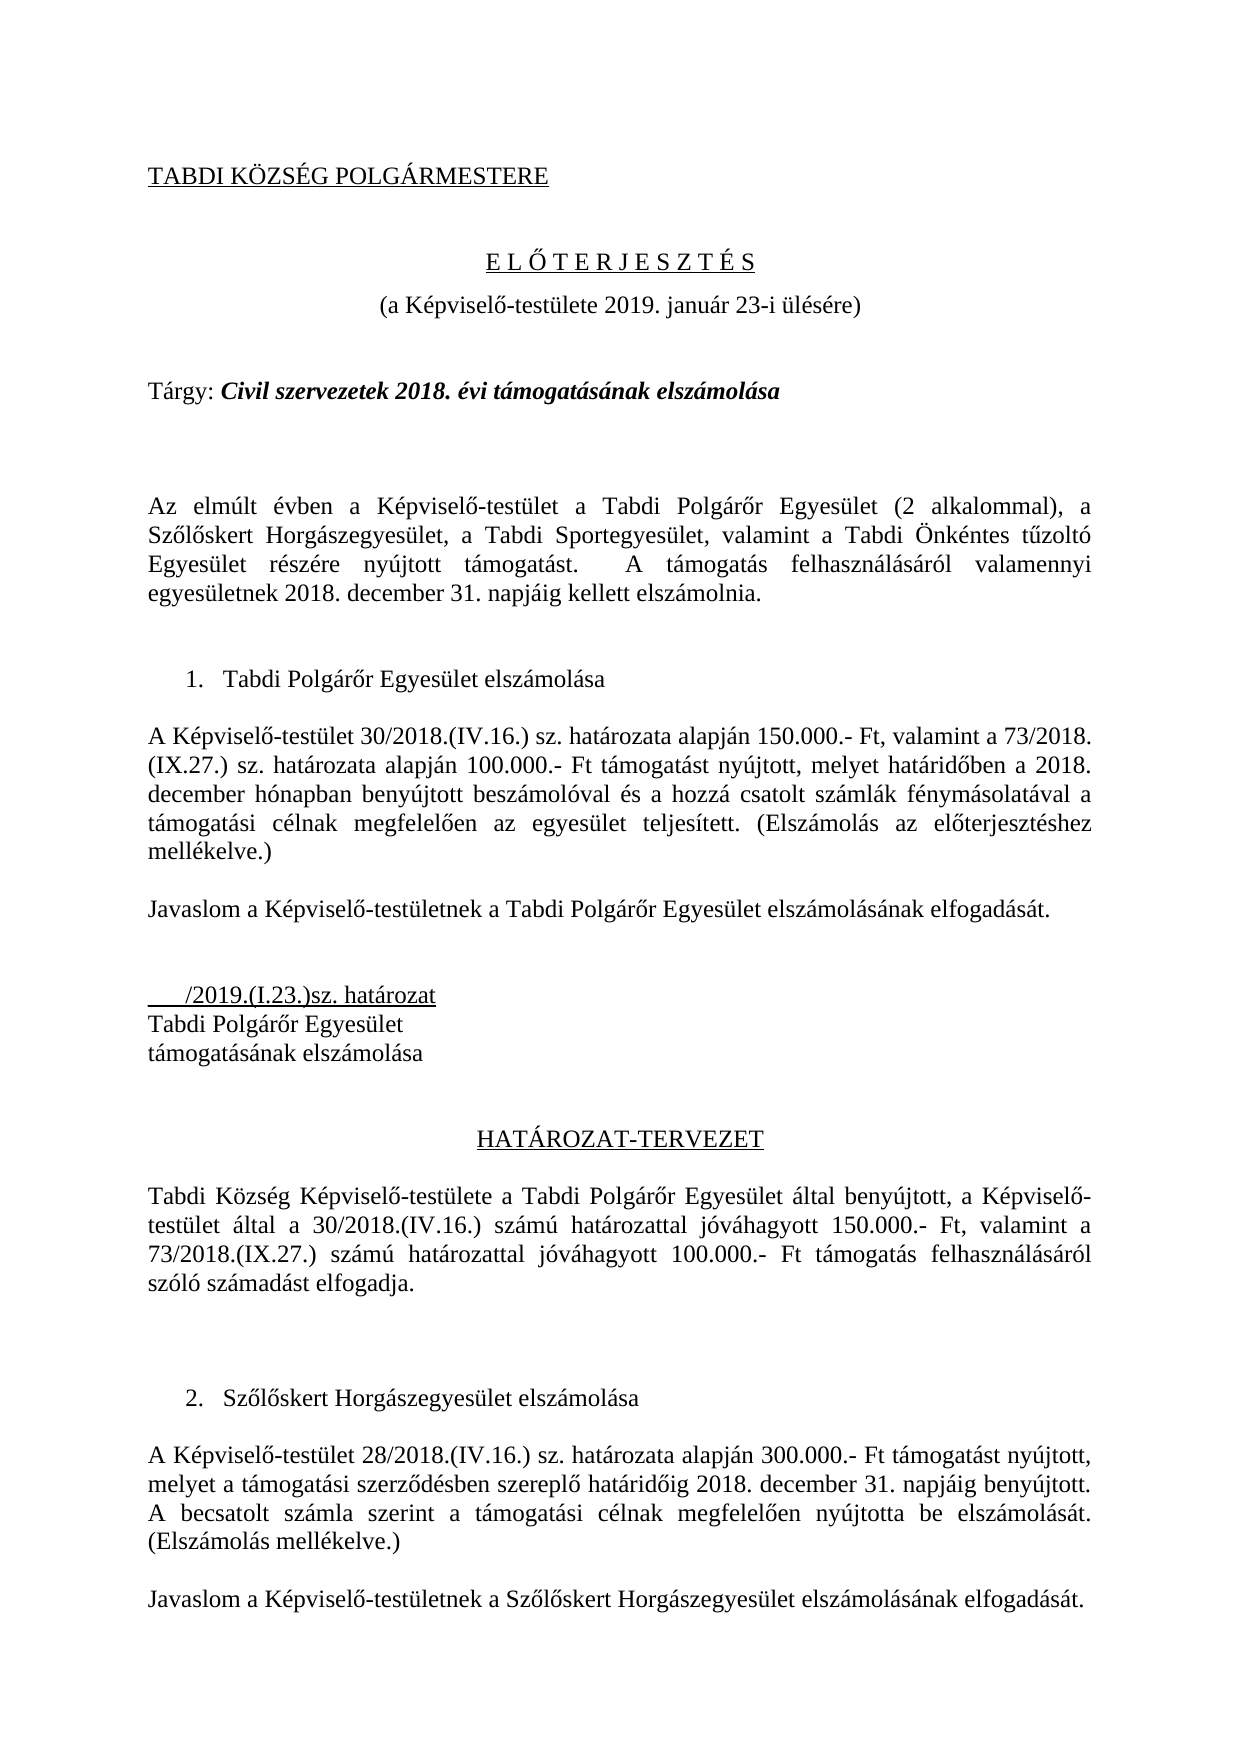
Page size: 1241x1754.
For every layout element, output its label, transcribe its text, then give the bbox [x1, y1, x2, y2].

text E L Ő T E R J E S Z T É S [148, 247, 1092, 276]
text (a Képviselő-testülete 2019. január 23-i ülésére) [148, 290, 1092, 319]
text Tárgy: Civil szervezetek 2018. évi támogatásának elszámolása [148, 376, 1092, 405]
text Javaslom a Képviselő-testületnek a Szőlőskert Horgászegyesület elszámolásának elfogadását. [148, 1584, 1092, 1613]
text HATÁROZAT-TERVEZET [148, 1124, 1092, 1153]
text Tabdi Polgárőr Egyesület [148, 1009, 1092, 1038]
text A Képviselő-testület 30/2018.(IV.16.) sz. határozata alapján 150.000.- Ft, valamint a 73/2018.(IX.27.) sz. határozata alapján 100.000.- Ft támogatást nyújtott, melyet határidőben a 2018. december hónapban benyújtott beszámolóval és a hozzá csatolt számlák fénymásolatával a támogatási célnak megfelelően az egyesület teljesített. (Elszámolás az előterjesztéshez mellékelve.) [148, 721, 1092, 865]
text támogatásának elszámolása [148, 1038, 1092, 1066]
text TABDI KÖZSÉG POLGÁRMESTERE [148, 161, 1092, 189]
text A Képviselő-testület 28/2018.(IV.16.) sz. határozata alapján 300.000.- Ft támogatást nyújtott, melyet a támogatási szerződésben szereplő határidőig 2018. december 31. napjáig benyújtott. A becsatolt számla szerint a támogatási célnak megfelelően nyújtotta be elszámolását. (Elszámolás mellékelve.) [148, 1440, 1092, 1555]
list Szőlőskert Horgászegyesület elszámolása [185, 1383, 1092, 1411]
text ___/2019.(I.23.)sz. határozat [148, 980, 1092, 1009]
text Javaslom a Képviselő-testületnek a Tabdi Polgárőr Egyesület elszámolásának elfogadását. [148, 894, 1092, 923]
text Tabdi Község Képviselő-testülete a Tabdi Polgárőr Egyesület által benyújtott, a Képviselő-testület által a 30/2018.(IV.16.) számú határozattal jóváhagyott 150.000.- Ft, valamint a 73/2018.(IX.27.) számú határozattal jóváhagyott 100.000.- Ft támogatás felhasználásáról szóló számadást elfogadja. [148, 1181, 1092, 1296]
list Tabdi Polgárőr Egyesület elszámolása [185, 664, 1092, 693]
text Az elmúlt évben a Képviselő-testület a Tabdi Polgárőr Egyesület (2 alkalommal), a Szőlőskert Horgászegyesület, a Tabdi Sportegyesület, valamint a Tabdi Önkéntes tűzoltó Egyesület részére nyújtott támogatást. A támogatás felhasználásáról valamennyi egyesületnek 2018. december 31. napjáig kellett elszámolnia. [148, 491, 1092, 606]
